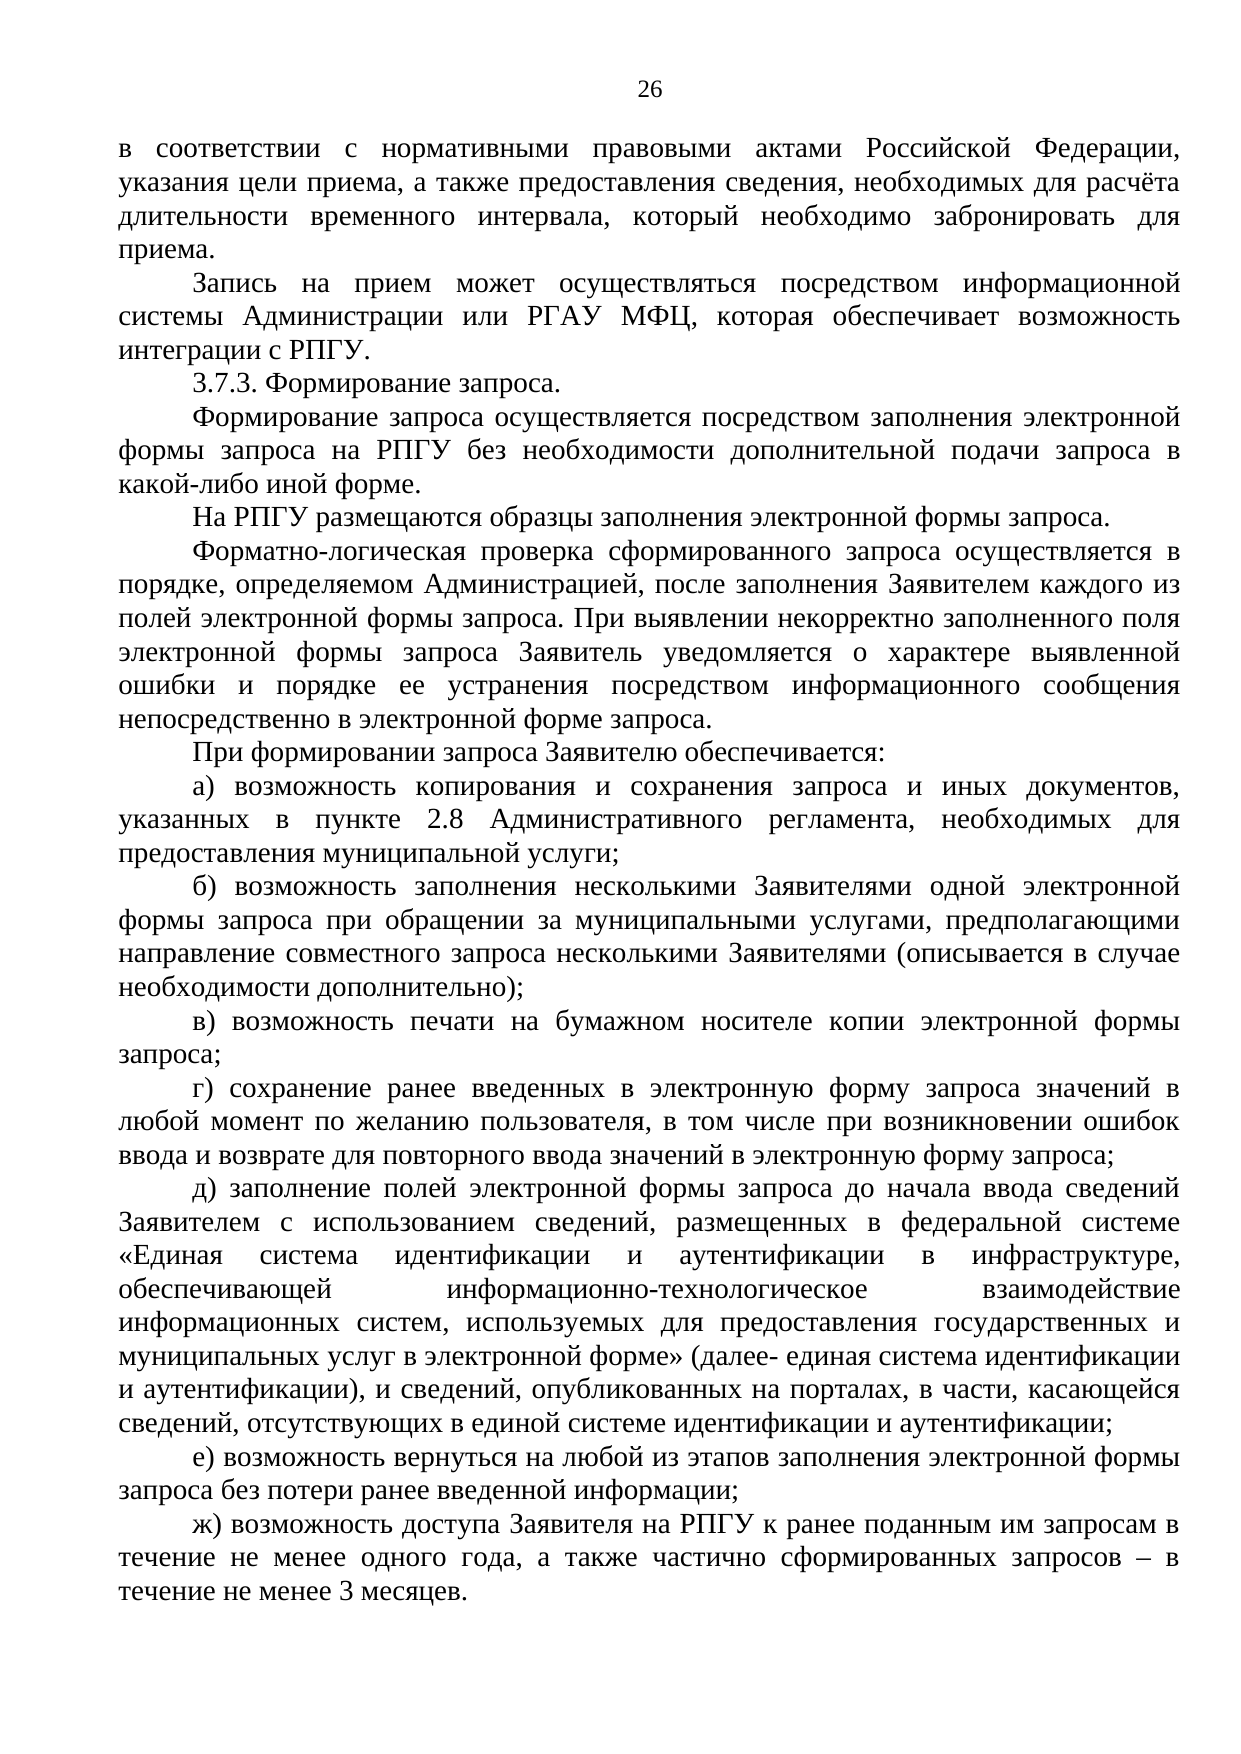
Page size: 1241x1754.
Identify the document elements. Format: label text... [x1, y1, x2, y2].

text Запись на прием может осуществляться посредством информационной системы Администрации или РГАУ МФЦ, которая обеспечивает возможность интеграции с РПГУ. [118, 265, 1181, 365]
text На РПГУ размещаются образцы заполнения электронной формы запроса. [118, 499, 1181, 533]
text Форматно-логическая проверка сформированного запроса осуществляется в порядке, определяемом Администрацией, после заполнения Заявителем каждого из полей электронной формы запроса. При выявлении некорректно заполненного поля электронной формы запроса Заявитель уведомляется о характере выявленной ошибки и порядке ее устранения посредством информационного сообщения непосредственно в электронной форме запроса. [118, 533, 1181, 734]
text б) возможность заполнения несколькими Заявителями одной электронной формы запроса при обращении за муниципальными услугами, предполагающими направление совместного запроса несколькими Заявителями (описывается в случае необходимости дополнительно); [118, 868, 1181, 1003]
text 3.7.3. Формирование запроса. [118, 365, 1181, 399]
text д) заполнение полей электронной формы запроса до начала ввода сведений Заявителем с использованием сведений, размещенных в федеральной системе «Единая система идентификации и аутентификации в инфраструктуре, обеспечивающей информационно-технологическое взаимодействие информационных систем, используемых для предоставления государственных и муниципальных услуг в электронной форме» (далее- единая система идентификации и аутентификации), и сведений, опубликованных на порталах, в части, касающейся сведений, отсутствующих в единой системе идентификации и аутентификации; [118, 1170, 1181, 1439]
text Формирование запроса осуществляется посредством заполнения электронной формы запроса на РПГУ без необходимости дополнительной подачи запроса в какой-либо иной форме. [118, 399, 1181, 499]
text в) возможность печати на бумажном носителе копии электронной формы запроса; [118, 1003, 1181, 1070]
text ж) возможность доступа Заявителя на РПГУ к ранее поданным им запросам в течение не менее одного года, а также частично сформированных запросов – в течение не менее 3 месяцев. [118, 1506, 1181, 1606]
text е) возможность вернуться на любой из этапов заполнения электронной формы запроса без потери ранее введенной информации; [118, 1439, 1181, 1506]
text а) возможность копирования и сохранения запроса и иных документов, указанных в пункте 2.8 Административного регламента, необходимых для предоставления муниципальной услуги; [118, 768, 1181, 868]
text г) сохранение ранее введенных в электронную форму запроса значений в любой момент по желанию пользователя, в том числе при возникновении ошибок ввода и возврате для повторного ввода значений в электронную форму запроса; [118, 1070, 1181, 1170]
text При формировании запроса Заявителю обеспечивается: [118, 734, 1181, 768]
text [118, 131, 1181, 265]
